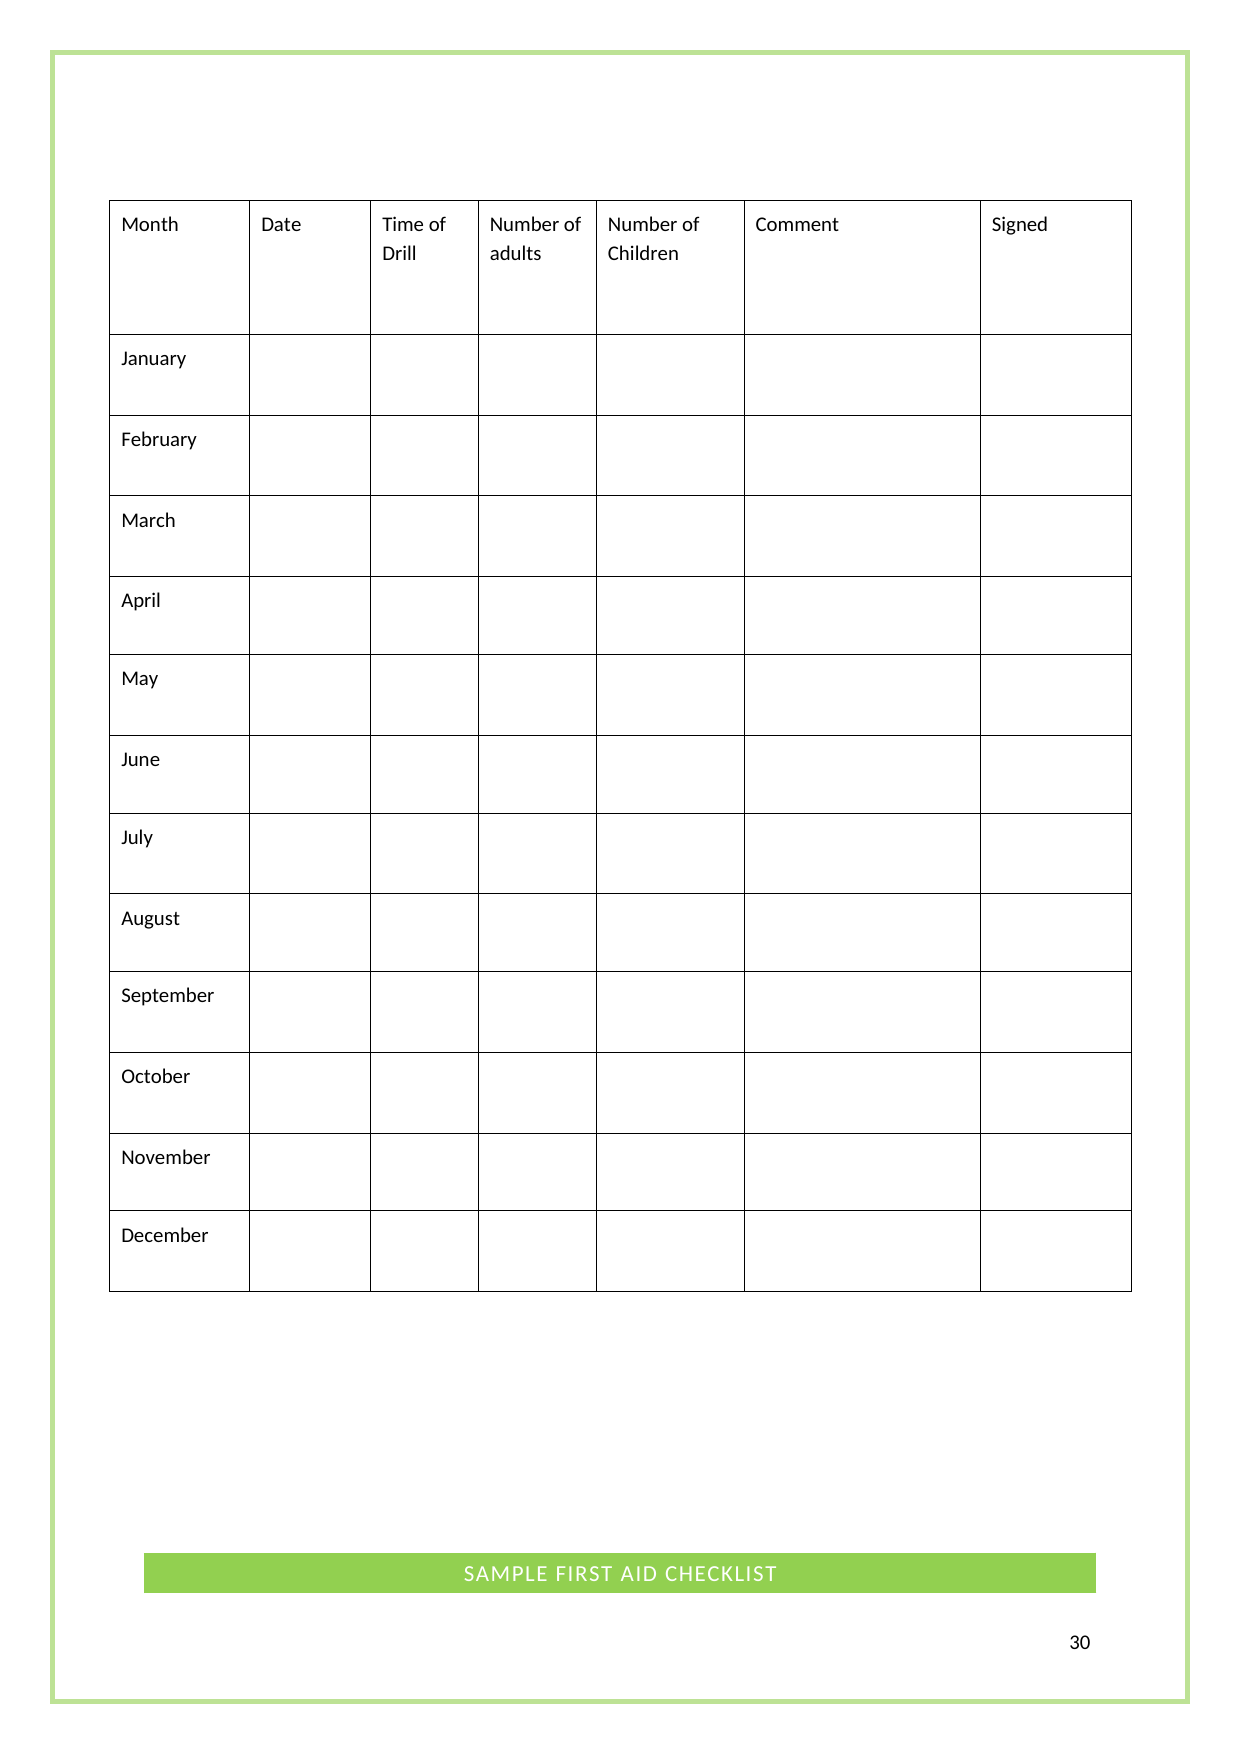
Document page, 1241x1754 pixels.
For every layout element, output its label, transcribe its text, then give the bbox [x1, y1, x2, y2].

table_cell [597, 655, 744, 735]
table_header Month [110, 201, 249, 334]
table_cell [745, 655, 980, 735]
table_cell [597, 894, 744, 971]
table_cell [479, 1211, 596, 1291]
table_cell [745, 577, 980, 654]
table_cell [745, 1134, 980, 1210]
table_cell [371, 1211, 478, 1291]
table_cell [250, 736, 370, 812]
table_cell September [110, 972, 249, 1052]
table_cell [981, 894, 1131, 971]
table_cell [745, 972, 980, 1052]
table_cell [745, 736, 980, 812]
table_cell [597, 496, 744, 576]
table_header Number of Children [597, 201, 744, 334]
table_cell July [110, 814, 249, 893]
table_cell [479, 972, 596, 1052]
table_cell [371, 335, 478, 414]
table_cell [371, 496, 478, 576]
table_cell [981, 577, 1131, 654]
table_header Comment [745, 201, 980, 334]
table_cell [250, 496, 370, 576]
table_cell [745, 814, 980, 893]
table_cell [981, 1211, 1131, 1291]
table_cell [981, 416, 1131, 495]
table_cell [597, 1053, 744, 1133]
table_cell May [110, 655, 249, 735]
table_cell [479, 814, 596, 893]
table_cell [250, 577, 370, 654]
table_cell [371, 1134, 478, 1210]
table_cell [597, 1211, 744, 1291]
table_cell [250, 972, 370, 1052]
table_cell March [110, 496, 249, 576]
table_cell [597, 736, 744, 812]
table_cell [479, 894, 596, 971]
table_cell January [110, 335, 249, 414]
table_cell [597, 1134, 744, 1210]
table_cell [250, 1211, 370, 1291]
table_cell [250, 894, 370, 971]
table_cell [371, 1053, 478, 1133]
table_cell April [110, 577, 249, 654]
table_cell [981, 335, 1131, 414]
table_cell [371, 972, 478, 1052]
table_cell [745, 496, 980, 576]
table_cell December [110, 1211, 249, 1291]
table_cell [371, 814, 478, 893]
table_cell [745, 1053, 980, 1133]
table_cell [981, 655, 1131, 735]
table_cell August [110, 894, 249, 971]
table_cell [981, 972, 1131, 1052]
table_cell [479, 736, 596, 812]
table_cell February [110, 416, 249, 495]
table_cell [745, 335, 980, 414]
table_cell [371, 655, 478, 735]
table_cell [250, 814, 370, 893]
table_cell October [110, 1053, 249, 1133]
table_cell November [110, 1134, 249, 1210]
table_cell [250, 416, 370, 495]
table_cell [597, 416, 744, 495]
table_cell [745, 1211, 980, 1291]
subtitle Sample First Aid Checklist [150, 1559, 1090, 1587]
table_cell [745, 894, 980, 971]
table_cell [371, 894, 478, 971]
table_cell [371, 416, 478, 495]
table_cell [745, 416, 980, 495]
table_cell June [110, 736, 249, 812]
table_cell [981, 1134, 1131, 1210]
table_cell [479, 1134, 596, 1210]
table_cell [597, 577, 744, 654]
table_cell [981, 814, 1131, 893]
table_cell [981, 736, 1131, 812]
table_cell [597, 335, 744, 414]
table_cell [479, 655, 596, 735]
table_header Number of adults [479, 201, 596, 334]
table_cell [371, 736, 478, 812]
table_header Signed [981, 201, 1131, 334]
table_cell [250, 335, 370, 414]
table_cell [250, 1134, 370, 1210]
table_cell [479, 335, 596, 414]
table_cell [479, 1053, 596, 1133]
table_cell [479, 496, 596, 576]
table_cell [981, 1053, 1131, 1133]
table_cell [479, 577, 596, 654]
table_cell [981, 496, 1131, 576]
table_header Time of Drill [371, 201, 478, 334]
table_cell [597, 972, 744, 1052]
table_cell [250, 1053, 370, 1133]
table_cell [597, 814, 744, 893]
table_cell [371, 577, 478, 654]
table_cell [250, 655, 370, 735]
table_cell [479, 416, 596, 495]
table_header Date [250, 201, 370, 334]
